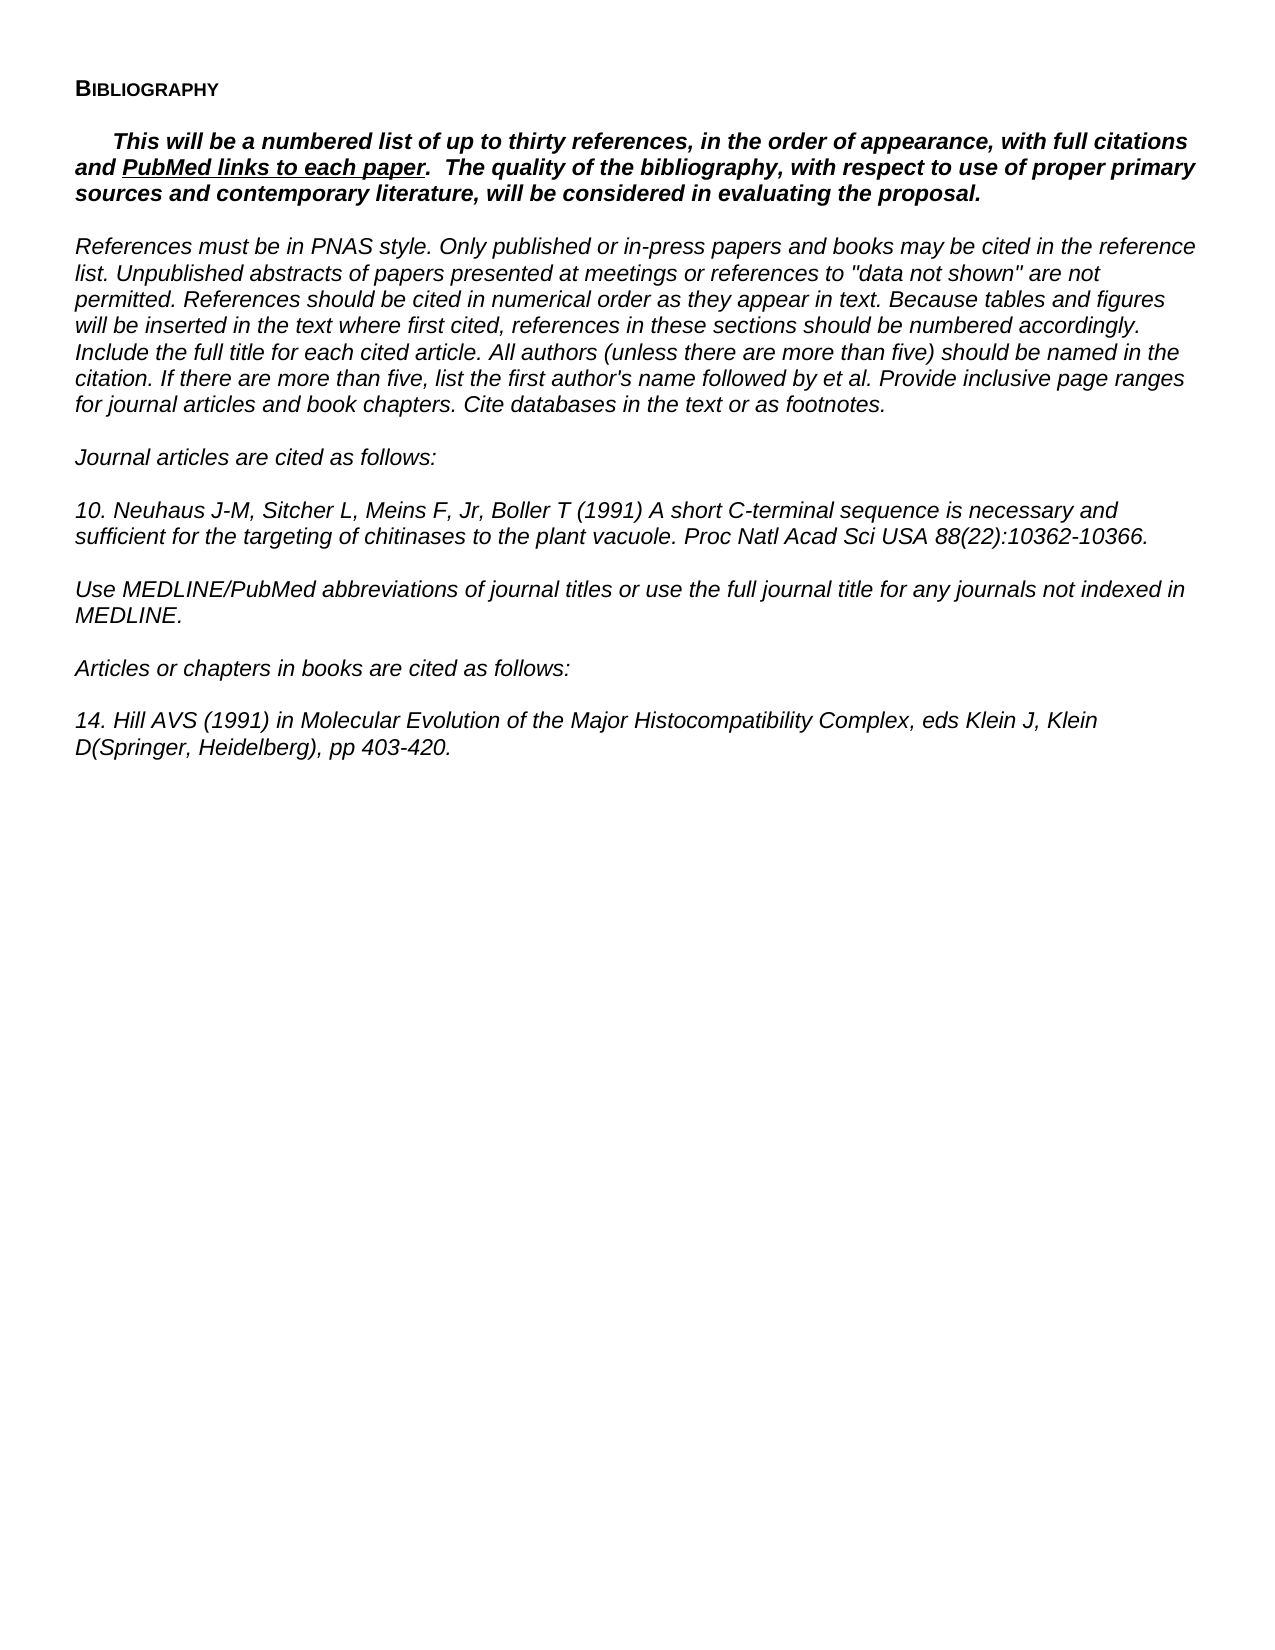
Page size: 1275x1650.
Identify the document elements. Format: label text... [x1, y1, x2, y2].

text Bibliography [75, 75, 1200, 101]
text References must be in PNAS style. Only published or in-press papers and books may be cited in the reference list. Unpublished abstracts of papers presented at meetings or references to "data not shown" are not permitted. References should be cited in numerical order as they appear in text. Because tables and figures will be inserted in the text where first cited, references in these sections should be numbered accordingly. Include the full title for each cited article. All authors (unless there are more than five) should be named in the citation. If there are more than five, list the first author's name followed by et al. Provide inclusive page ranges for journal articles and book chapters. Cite databases in the text or as footnotes. [75, 233, 1200, 418]
text 10. Neuhaus J-M, Sitcher L, Meins F, Jr, Boller T (1991) A short C-terminal sequence is necessary and sufficient for the targeting of chitinases to the plant vacuole. Proc Natl Acad Sci USA 88(22):10362-10366. [75, 497, 1200, 549]
text This will be a numbered list of up to thirty references, in the order of appearance, with full citations and PubMed links to each paper. The quality of the bibliography, with respect to use of proper primary sources and contemporary literature, will be considered in evaluating the proposal. [75, 128, 1200, 207]
text 14. Hill AVS (1991) in Molecular Evolution of the Major Histocompatibility Complex, eds Klein J, Klein D(Springer, Heidelberg), pp 403-420. [75, 707, 1200, 760]
text Articles or chapters in books are cited as follows: [75, 655, 1200, 681]
text Journal articles are cited as follows: [75, 444, 1200, 470]
text Use MEDLINE/PubMed abbreviations of journal titles or use the full journal title for any journals not indexed in MEDLINE. [75, 576, 1200, 628]
